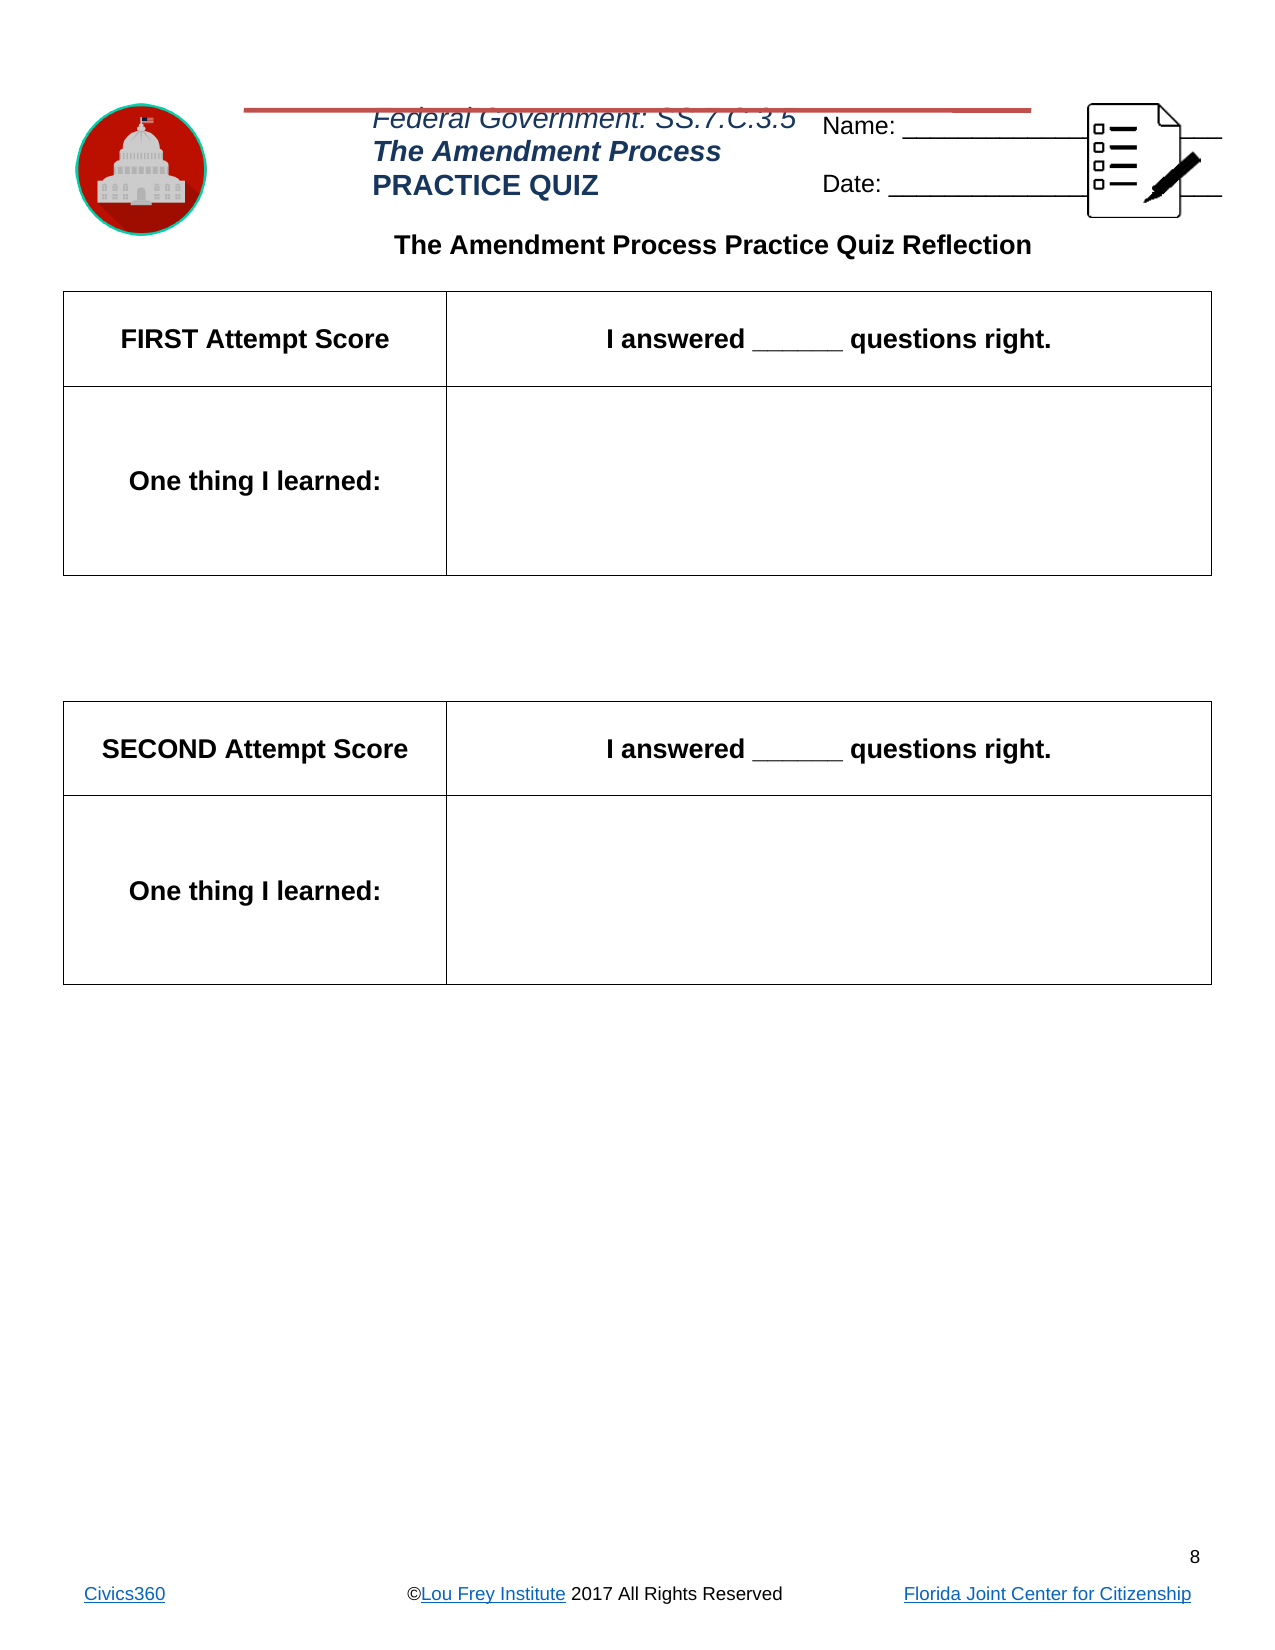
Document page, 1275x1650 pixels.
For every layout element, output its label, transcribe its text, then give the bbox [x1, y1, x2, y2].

table_header I answered ______ questions right. [447, 292, 1211, 386]
text The Amendment Process Practice Quiz Reflection [75, 135, 1200, 260]
table_cell [447, 387, 1211, 574]
table_header I answered ______ questions right. [447, 702, 1211, 795]
table_header FIRST Attempt Score [64, 292, 446, 386]
picture [75, 103, 207, 236]
table_cell One thing I learned: [64, 796, 446, 984]
table_header SECOND Attempt Score [64, 702, 446, 795]
table_cell [447, 796, 1211, 984]
table_cell One thing I learned: [64, 387, 446, 574]
